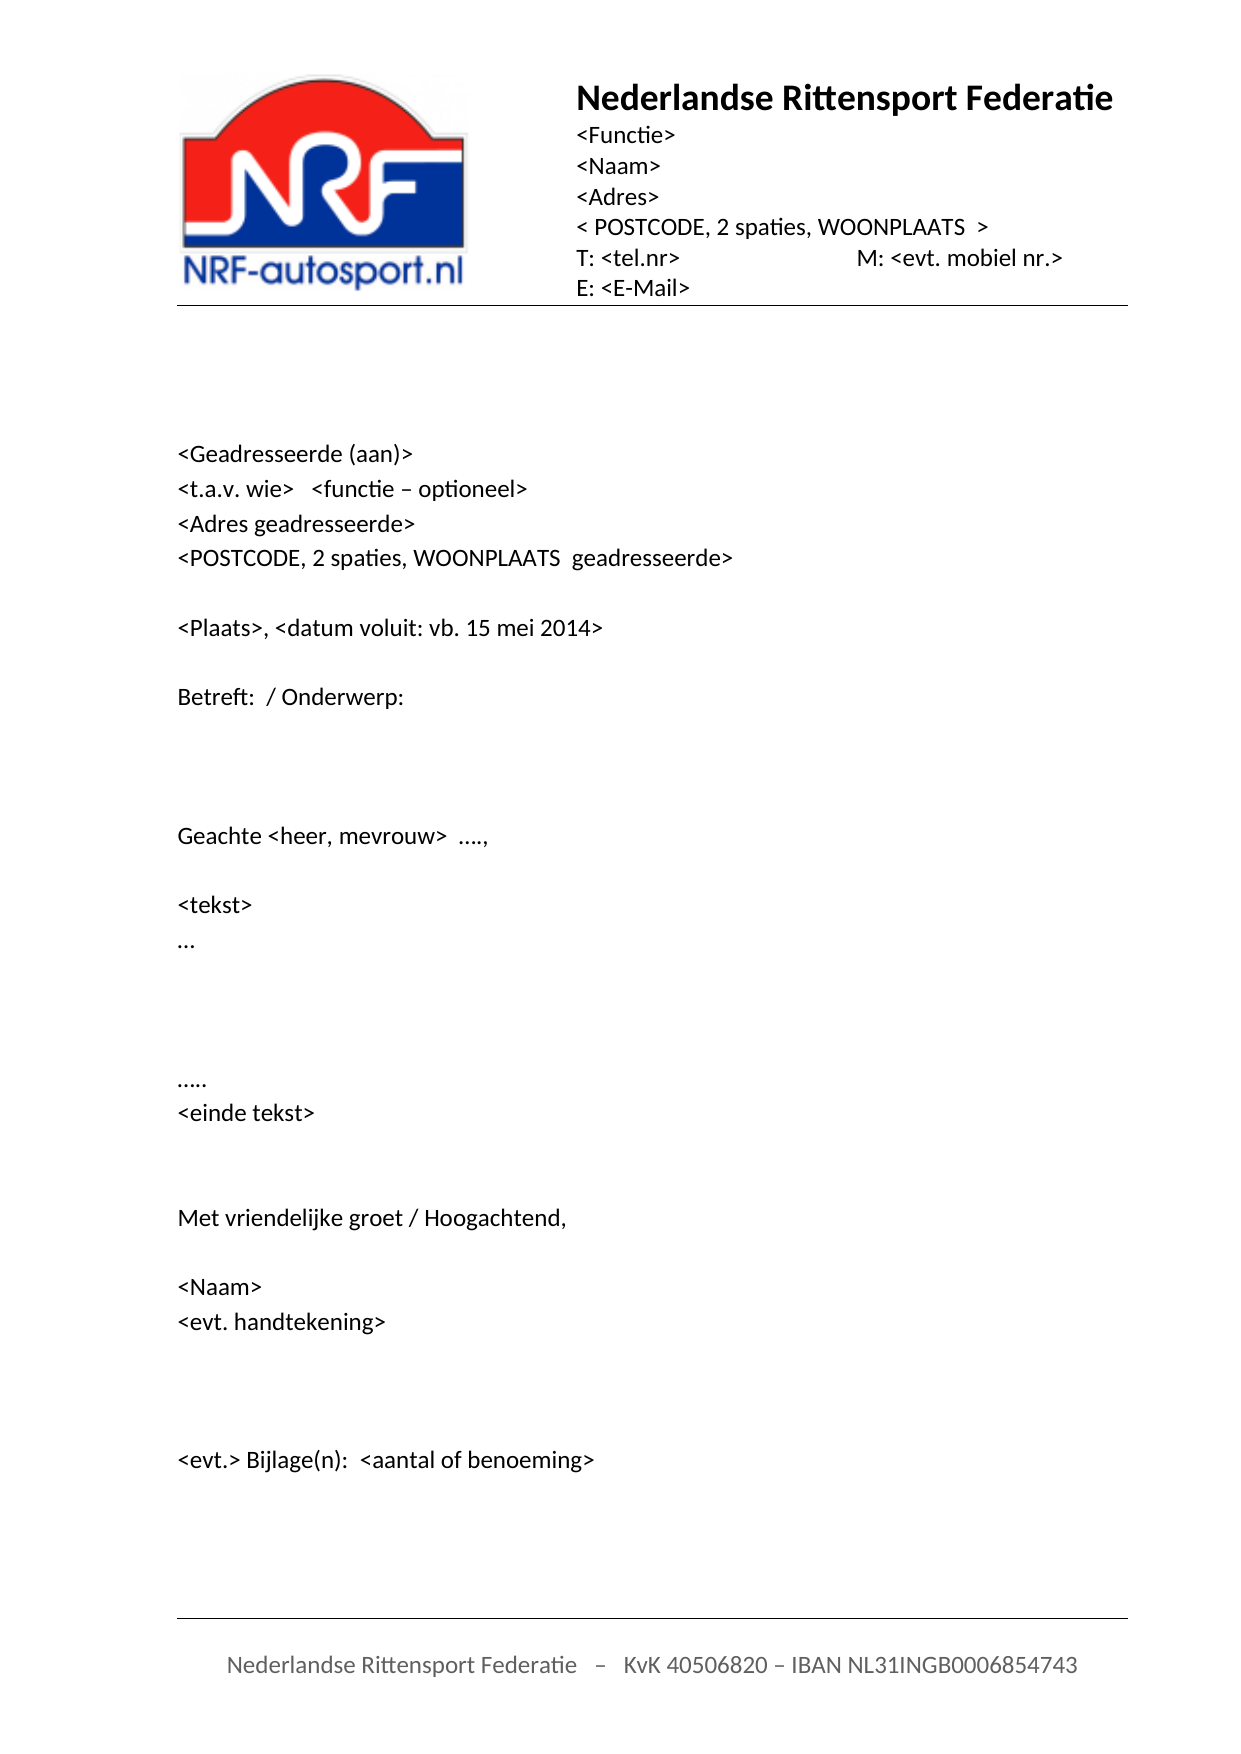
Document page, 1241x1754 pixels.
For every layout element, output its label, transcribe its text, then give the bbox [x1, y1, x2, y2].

text Met vriendelijke groet / Hoogachtend, [177, 1202, 1128, 1232]
text <Adres geadresseerde> [177, 508, 1128, 538]
text <POSTCODE, 2 spaties, WOONPLAATS geadresseerde> [177, 543, 1128, 573]
text Geachte <heer, mevrouw> …., [177, 820, 1128, 851]
text <einde tekst> [177, 1098, 1128, 1128]
text <t.a.v. wie> <functie – optioneel> [177, 473, 1128, 504]
text <evt. handtekening> [177, 1306, 1128, 1336]
text <Geadresseerde (aan)> [177, 438, 1128, 469]
text … [177, 924, 1128, 955]
text ….. [177, 1063, 1128, 1093]
text Betreft: / Onderwerp: [177, 681, 1128, 712]
picture [179, 73, 470, 289]
text <Naam> [177, 1271, 1128, 1302]
text <Plaats>, <datum voluit: vb. 15 mei 2014> [177, 612, 1128, 642]
text <tekst> [177, 889, 1128, 920]
text <evt.> Bijlage(n): <aantal of benoeming> [177, 1444, 1128, 1475]
